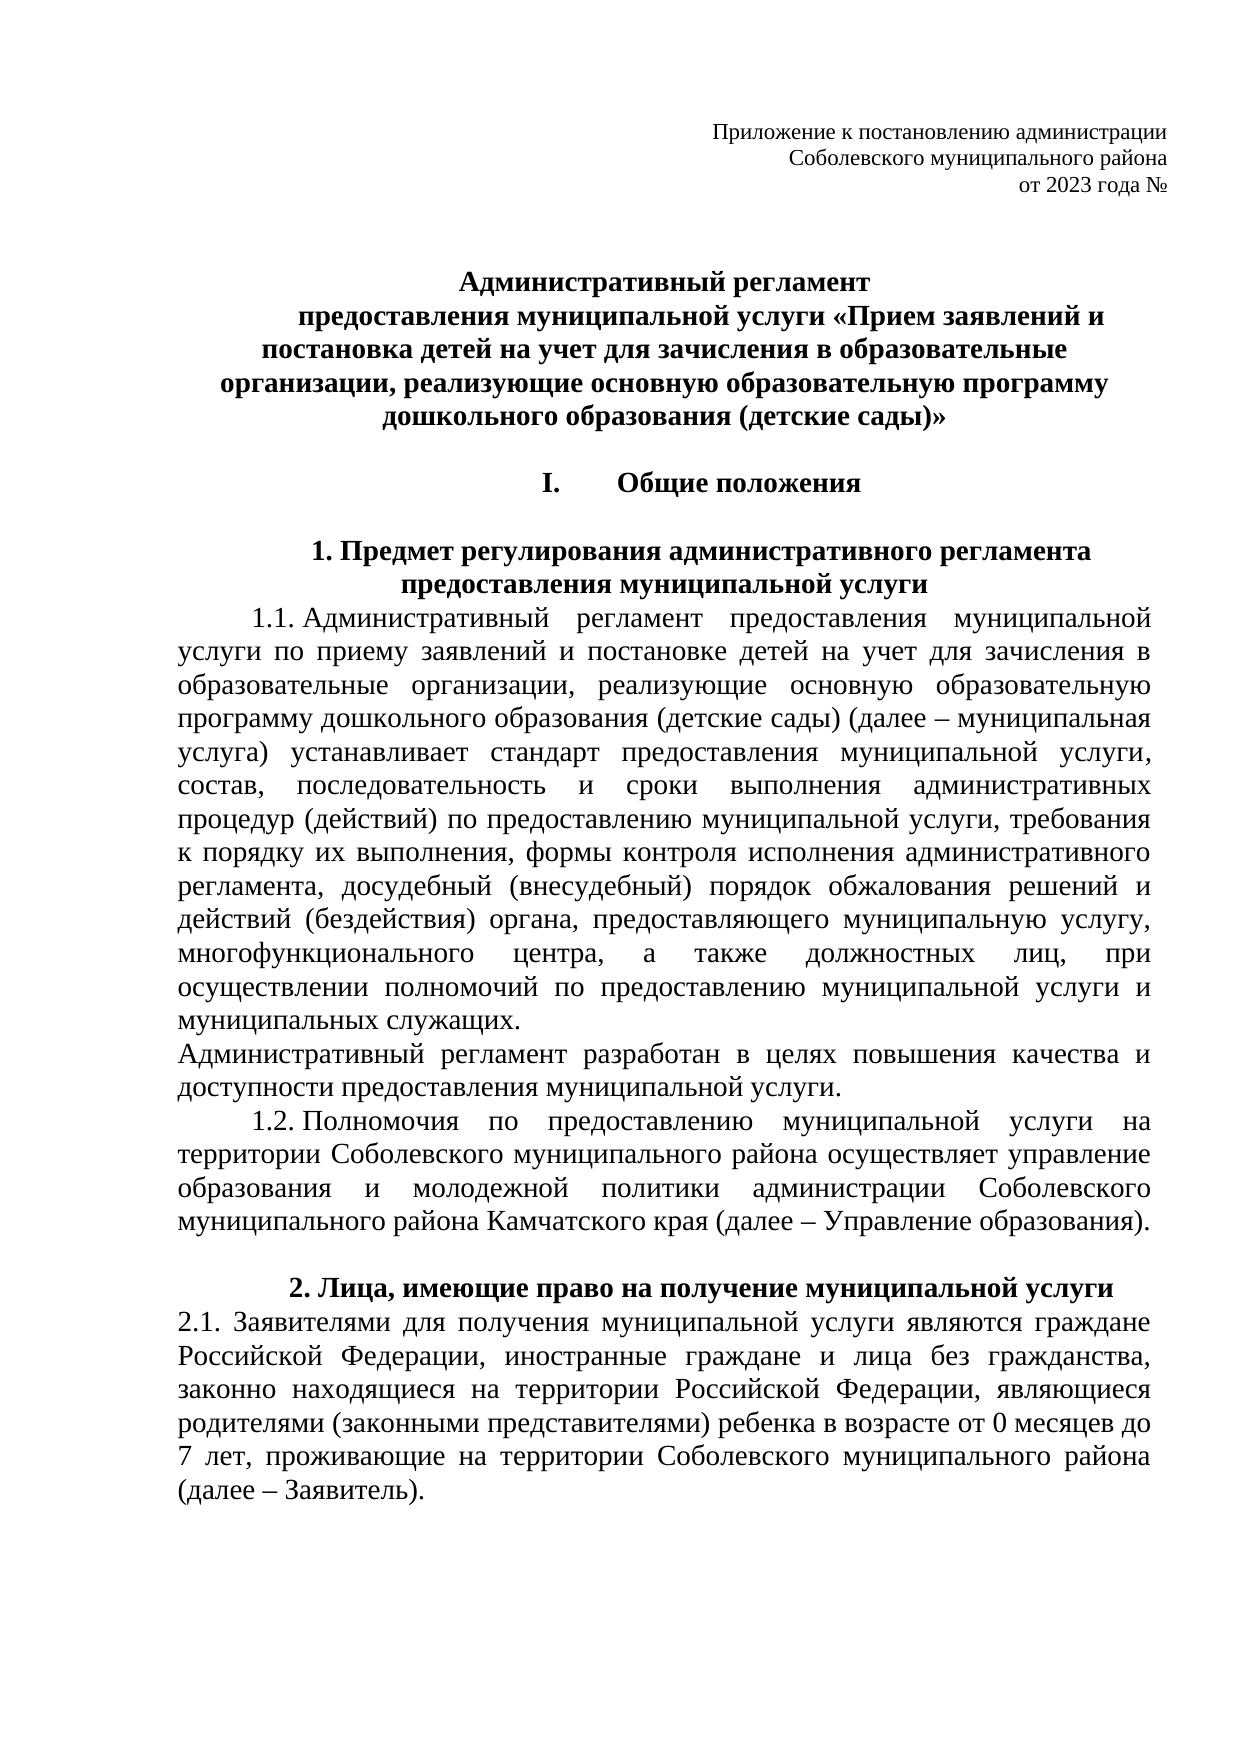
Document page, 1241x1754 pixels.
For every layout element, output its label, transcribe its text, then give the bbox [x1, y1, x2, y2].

list Общие положения [251, 466, 1152, 499]
text 2. Лица, имеющие право на получение муниципальной услуги [177, 1271, 1152, 1304]
text 1.1. Административный регламент предоставления муниципальной услуги по приему заявлений и постановке детей на учет для зачисления в образовательные организации, реализующие основную образовательную программу дошкольного образования (детские сады) (далее – муниципальная услуга) устанавливает стандарт предоставления муниципальной услуги, состав, последовательность и сроки выполнения административных процедур (действий) по предоставлению муниципальной услуги, требования к порядку их выполнения, формы контроля исполнения административного регламента, досудебный (внесудебный) порядок обжалования решений и действий (бездействия) органа, предоставляющего муниципальную услугу, многофункционального центра, а также должностных лиц, при осуществлении полномочий по предоставлению муниципальной услуги и муниципальных служащих. [177, 600, 1152, 1036]
text Административный регламент [177, 264, 1152, 298]
text Административный регламент разработан в целях повышения качества и доступности предоставления муниципальной услуги. [177, 1036, 1152, 1103]
text предоставления муниципальной услуги «Прием заявлений и постановка детей на учет для зачисления в образовательные организации, реализующие основную образовательную программу дошкольного образования (детские сады)» [177, 298, 1152, 432]
text 1.2. Полномочия по предоставлению муниципальной услуги на территории Соболевского муниципального района осуществляет управление образования и молодежной политики администрации Соболевского муниципального района Камчатского края (далее – Управление образования). [177, 1103, 1152, 1237]
text 1. Предмет регулирования административного регламента предоставления муниципальной услуги [177, 533, 1152, 600]
text 2.1. Заявителями для получения муниципальной услуги являются граждане Российской Федерации, иностранные граждане и лица без гражданства, законно находящиеся на территории Российской Федерации, являющиеся родителями (законными представителями) ребенка в возрасте от 0 месяцев до 7 лет, проживающие на территории Соболевского муниципального района (далее – Заявитель). [177, 1304, 1152, 1505]
table_header Приложение к постановлению администрации Соболевского муниципального района от 2023 года № [679, 118, 1179, 264]
